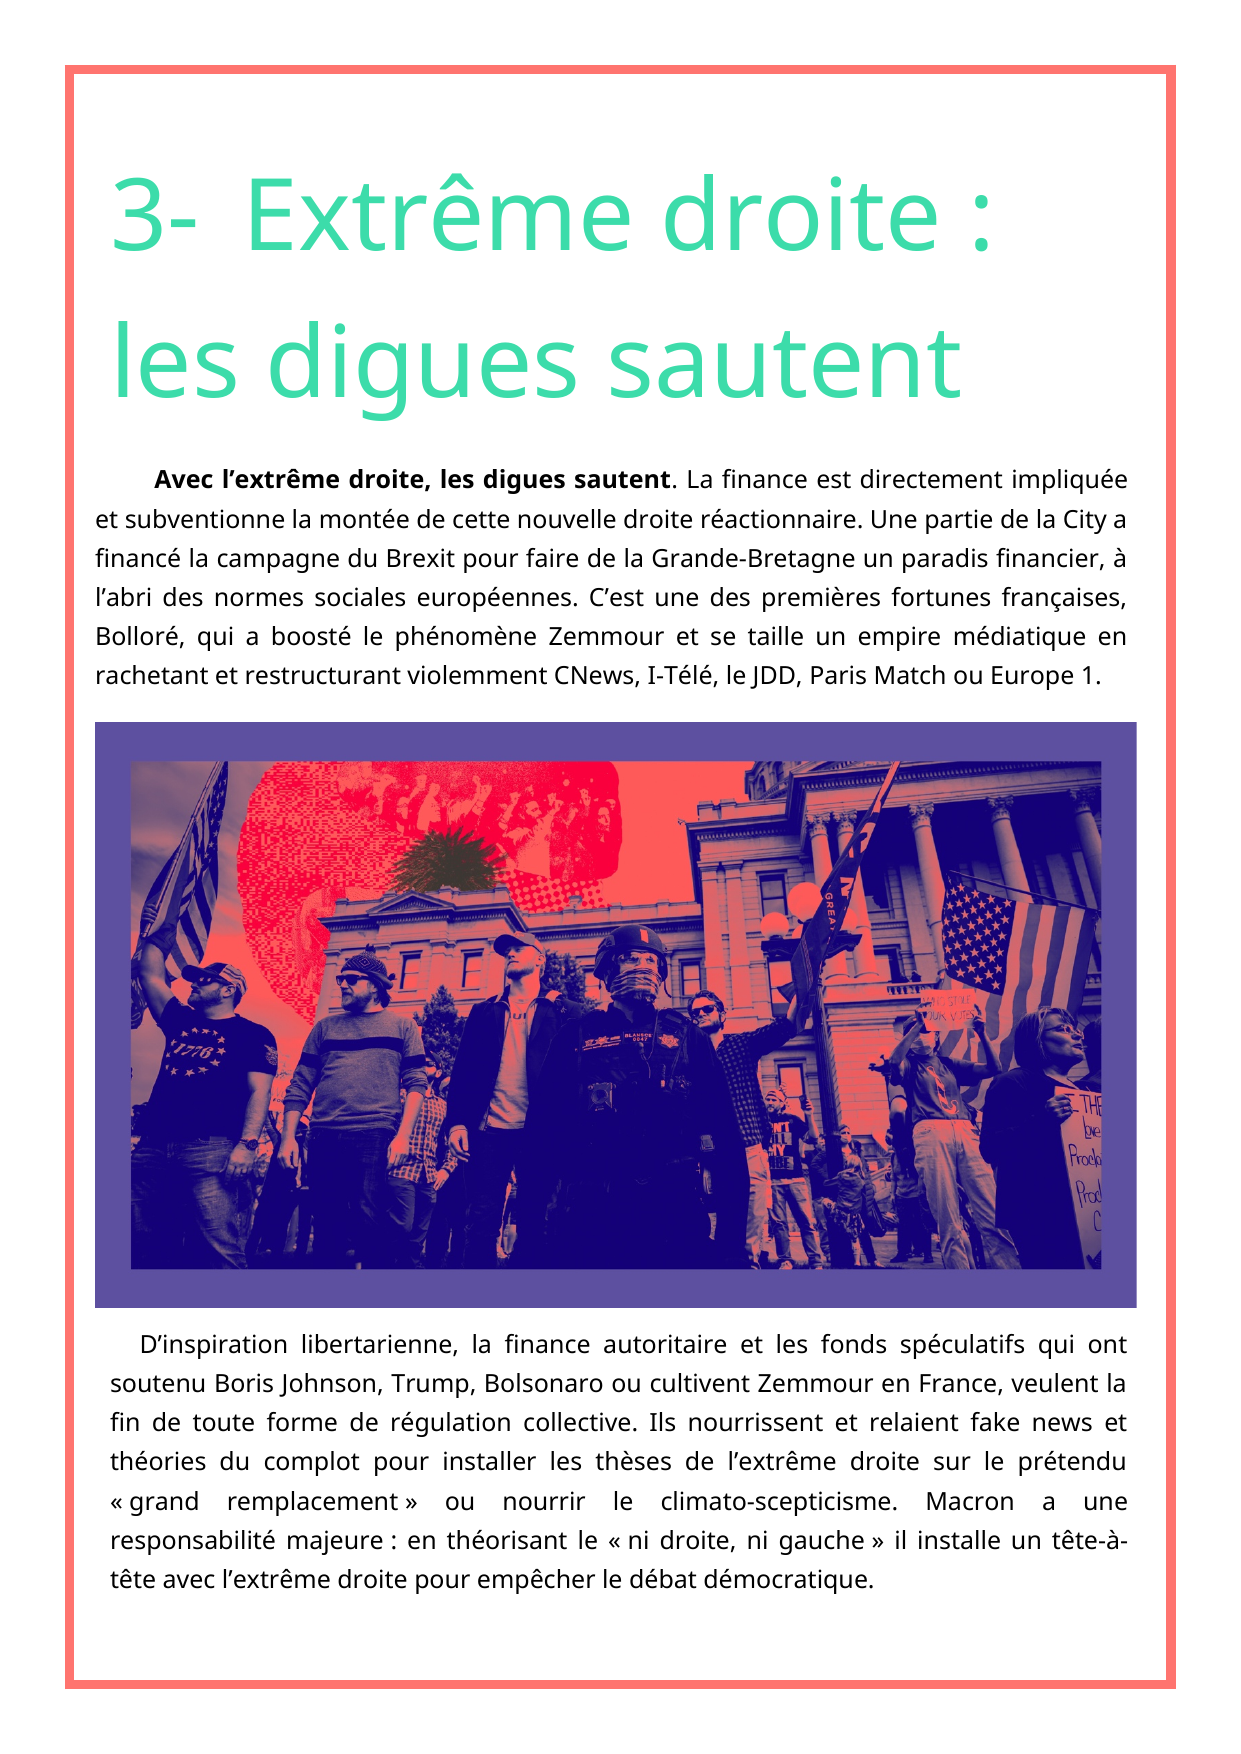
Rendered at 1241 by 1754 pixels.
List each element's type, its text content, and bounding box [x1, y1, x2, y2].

picture [95, 722, 1137, 1308]
subtitle Extrême droite : les digues sautent [110, 143, 1128, 426]
text D’inspiration libertarienne, la finance autoritaire et les fonds spéculatifs qui ont soutenu Boris Johnson, Trump, Bolsonaro ou cultivent Zemmour en France, veulent la fin de toute forme de régulation collective. Ils nourrissent et relaient fake news et théories du complot pour installer les thèses de l’extrême droite sur le prétendu « grand remplacement » ou nourrir le climato-scepticisme. Macron a une responsabilité majeure : en théorisant le « ni droite, ni gauche » il installe un tête-à-tête avec l’extrême droite pour empêcher le débat démocratique. [110, 1326, 1128, 1596]
text Avec l’extrême droite, les digues sautent. La finance est directement impliquée et subventionne la montée de cette nouvelle droite réactionnaire. Une partie de la City a financé la campagne du Brexit pour faire de la Grande-Bretagne un paradis financier, à l’abri des normes sociales européennes. C’est une des premières fortunes françaises, Bolloré, qui a boosté le phénomène Zemmour et se taille un empire médiatique en rachetant et restructurant violemment CNews, I-Télé, le JDD, Paris Match ou Europe 1. [95, 462, 1128, 692]
